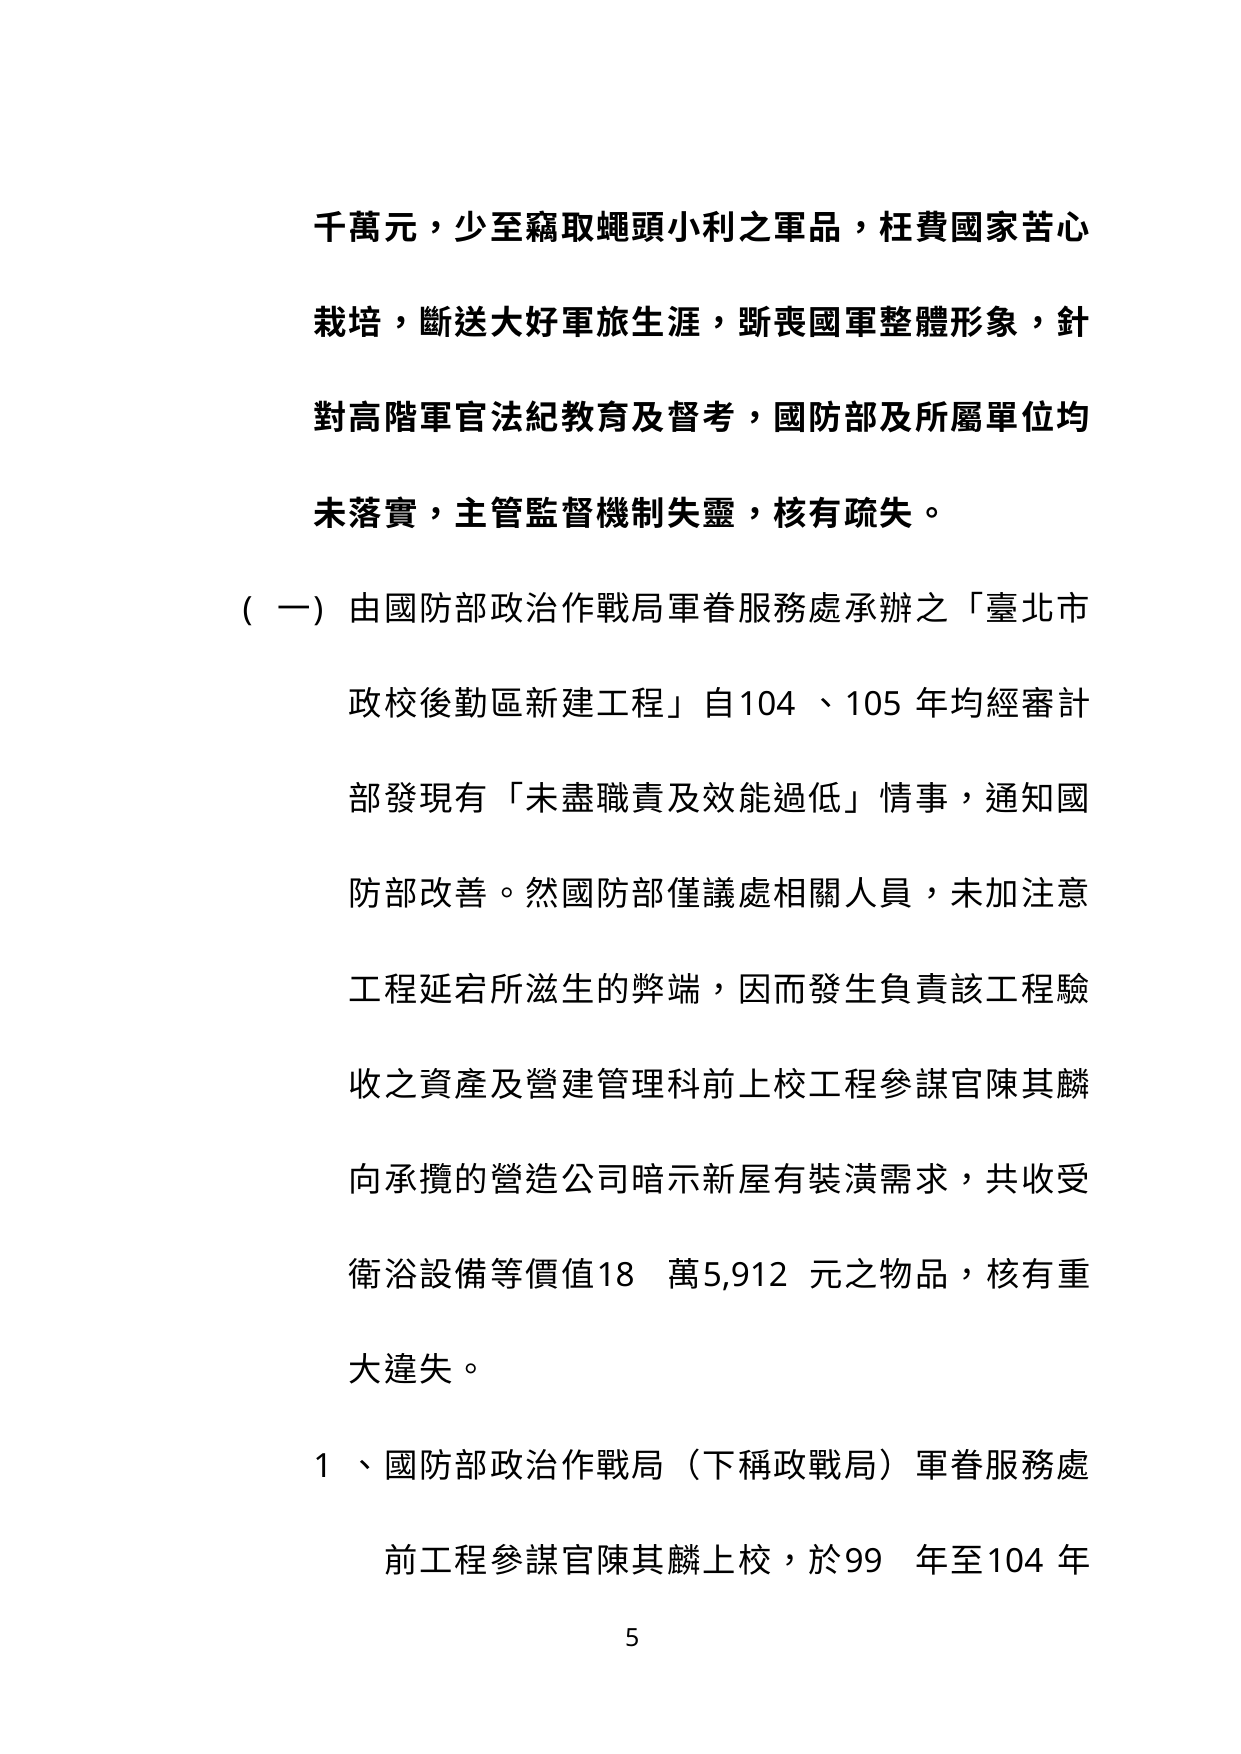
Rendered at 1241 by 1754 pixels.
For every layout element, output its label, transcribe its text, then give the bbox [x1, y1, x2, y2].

subtitle 由國防部政治作戰局軍眷服務處承辦之「臺北市政校後勤區新建工程」自104、105年均經審計部發現有「未盡職責及效能過低」情事，通知國防部改善。然國防部僅議處相關人員，未加注意工程延宕所滋生的弊端，因而發生負責該工程驗收之資產及營建管理科前上校工程參謀官陳其麟向承攬的營造公司暗示新屋有裝潢需求，共收受衛浴設備等價值18萬5,912元之物品，核有重大違失。 [242, 558, 1092, 1415]
